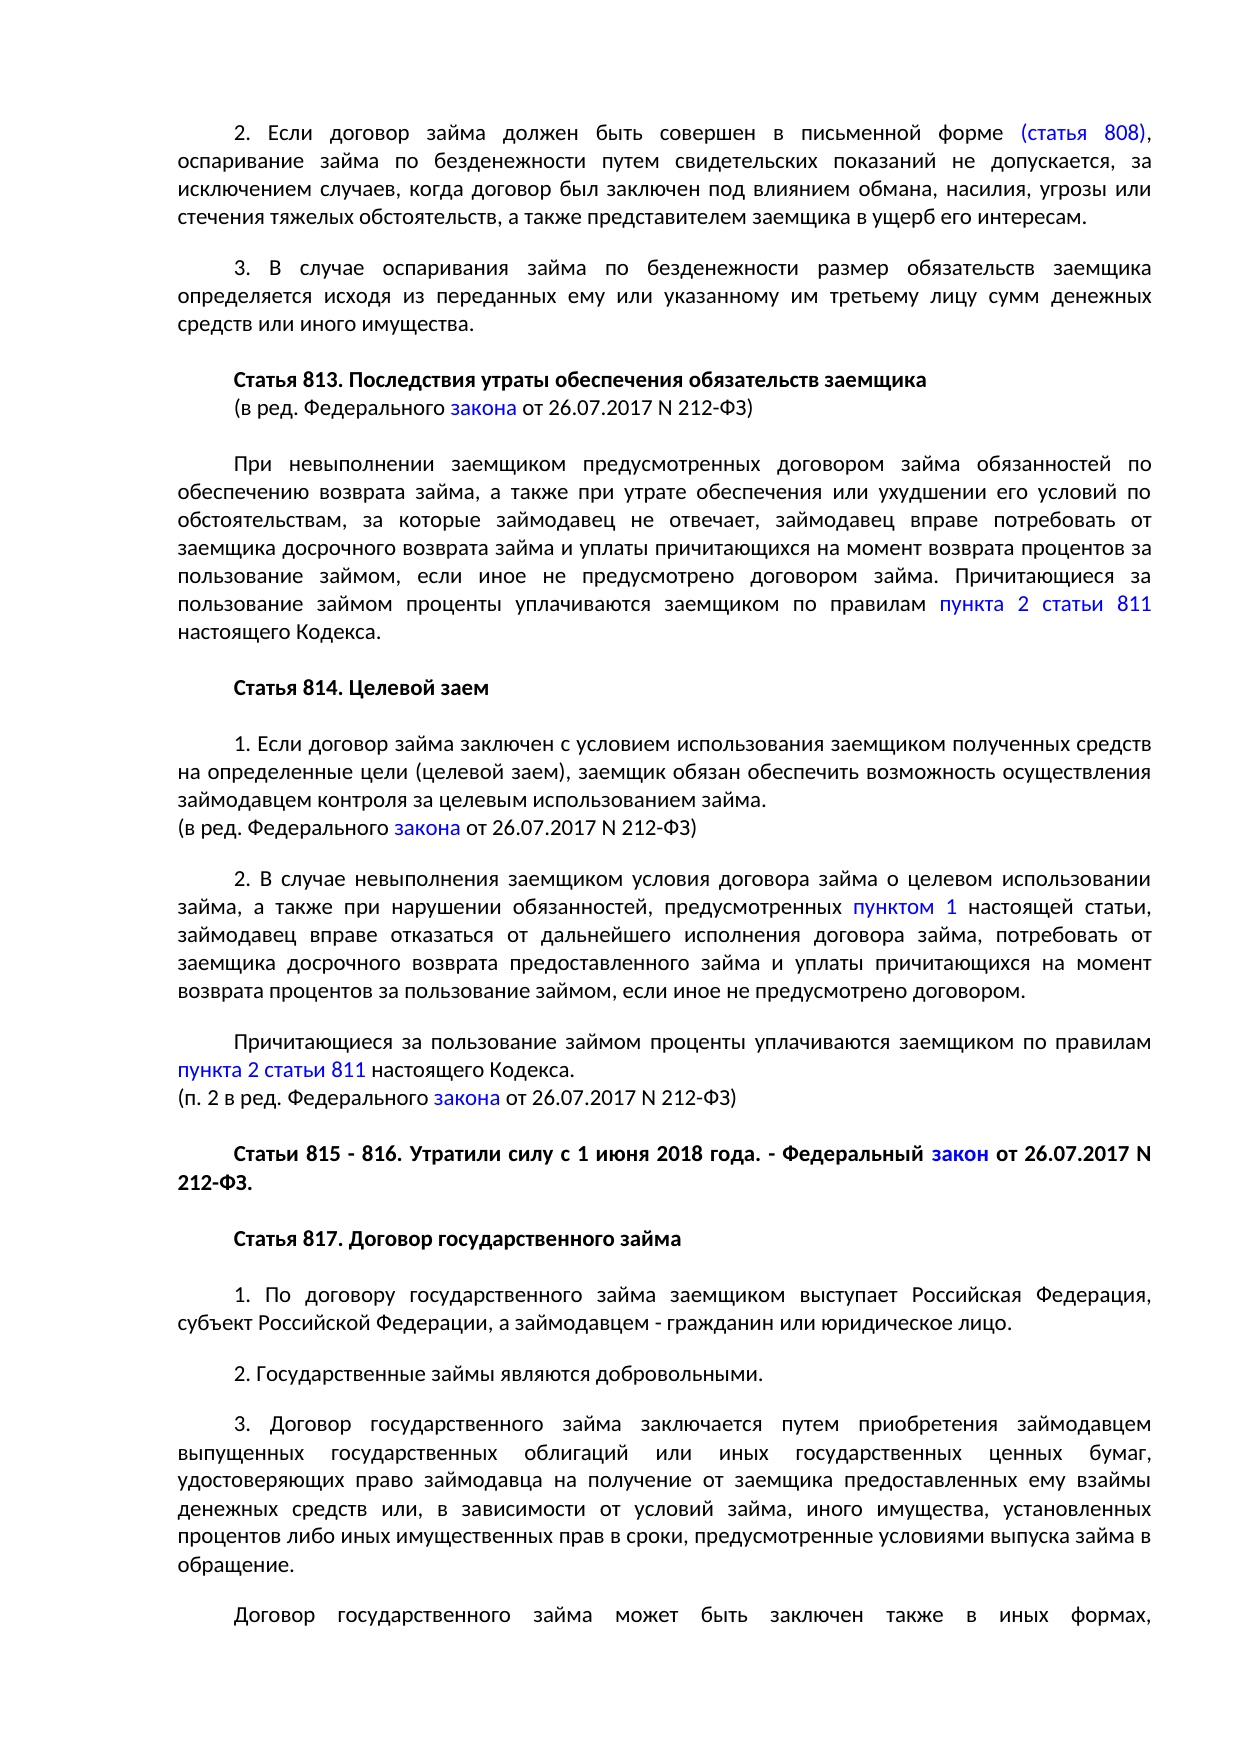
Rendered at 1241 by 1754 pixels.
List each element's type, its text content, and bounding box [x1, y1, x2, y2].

text 3. Договор государственного займа заключается путем приобретения займодавцем выпущенных государственных облигаций или иных государственных ценных бумаг, удостоверяющих право займодавца на получение от заемщика предоставленных ему взаймы денежных средств или, в зависимости от условий займа, иного имущества, установленных процентов либо иных имущественных прав в сроки, предусмотренные условиями выпуска займа в обращение. [177, 1409, 1152, 1578]
text Причитающиеся за пользование займом проценты уплачиваются заемщиком по правилам пункта 2 статьи 811 настоящего Кодекса. [177, 1027, 1152, 1083]
text (п. 2 в ред. Федерального закона от 26.07.2017 N 212-ФЗ) [177, 1083, 1152, 1112]
text 1. Если договор займа заключен с условием использования заемщиком полученных средств на определенные цели (целевой заем), заемщик обязан обеспечить возможность осуществления займодавцем контроля за целевым использованием займа. [177, 729, 1152, 813]
text (в ред. Федерального закона от 26.07.2017 N 212-ФЗ) [177, 813, 1152, 842]
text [177, 1601, 1152, 1629]
title Статья 813. Последствия утраты обеспечения обязательств заемщика [177, 365, 1152, 393]
text 2. Государственные займы являются добровольными. [177, 1359, 1152, 1387]
text 2. Если договор займа должен быть совершен в письменной форме (статья 808), оспаривание займа по безденежности путем свидетельских показаний не допускается, за исключением случаев, когда договор был заключен под влиянием обмана, насилия, угрозы или стечения тяжелых обстоятельств, а также представителем заемщика в ущерб его интересам. [177, 118, 1152, 230]
title Статьи 815 - 816. Утратили силу с 1 июня 2018 года. - Федеральный закон от 26.07.2017 N 212-ФЗ. [177, 1139, 1152, 1196]
text 3. В случае оспаривания займа по безденежности размер обязательств заемщика определяется исходя из переданных ему или указанному им третьему лицу сумм денежных средств или иного имущества. [177, 253, 1152, 337]
text При невыполнении заемщиком предусмотренных договором займа обязанностей по обеспечению возврата займа, а также при утрате обеспечения или ухудшении его условий по обстоятельствам, за которые займодавец не отвечает, займодавец вправе потребовать от заемщика досрочного возврата займа и уплаты причитающихся на момент возврата процентов за пользование займом, если иное не предусмотрено договором займа. Причитающиеся за пользование займом проценты уплачиваются заемщиком по правилам пункта 2 статьи 811 настоящего Кодекса. [177, 449, 1152, 645]
text 2. В случае невыполнения заемщиком условия договора займа о целевом использовании займа, а также при нарушении обязанностей, предусмотренных пунктом 1 настоящей статьи, займодавец вправе отказаться от дальнейшего исполнения договора займа, потребовать от заемщика досрочного возврата предоставленного займа и уплаты причитающихся на момент возврата процентов за пользование займом, если иное не предусмотрено договором. [177, 864, 1152, 1004]
title Статья 817. Договор государственного займа [177, 1224, 1152, 1252]
text 1. По договору государственного займа заемщиком выступает Российская Федерация, субъект Российской Федерации, а займодавцем - гражданин или юридическое лицо. [177, 1280, 1152, 1336]
title Статья 814. Целевой заем [177, 673, 1152, 701]
text (в ред. Федерального закона от 26.07.2017 N 212-ФЗ) [177, 393, 1152, 421]
